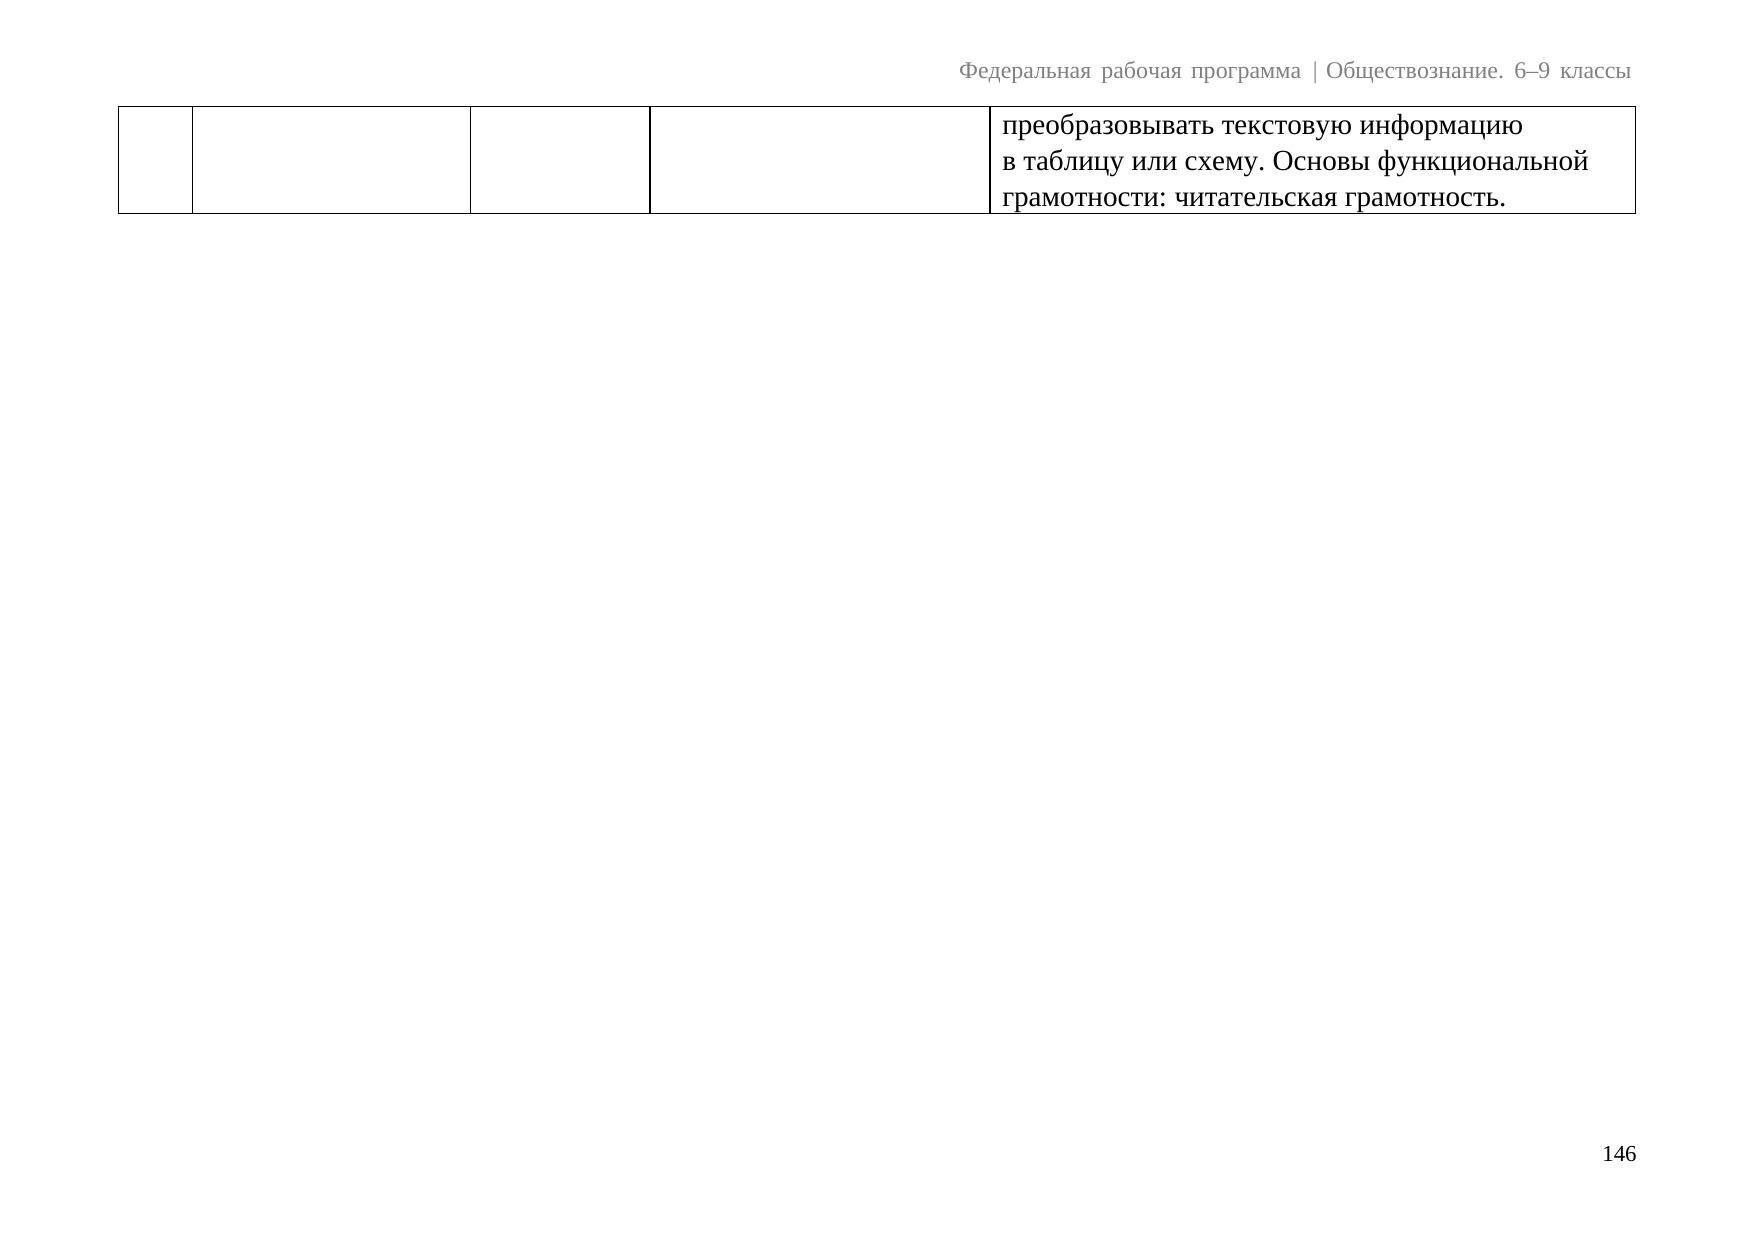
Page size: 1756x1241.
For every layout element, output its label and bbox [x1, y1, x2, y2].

table_header [651, 107, 989, 213]
table_header [471, 107, 649, 213]
table_header [119, 107, 192, 213]
table_header [991, 107, 1635, 213]
table_header [193, 107, 470, 213]
